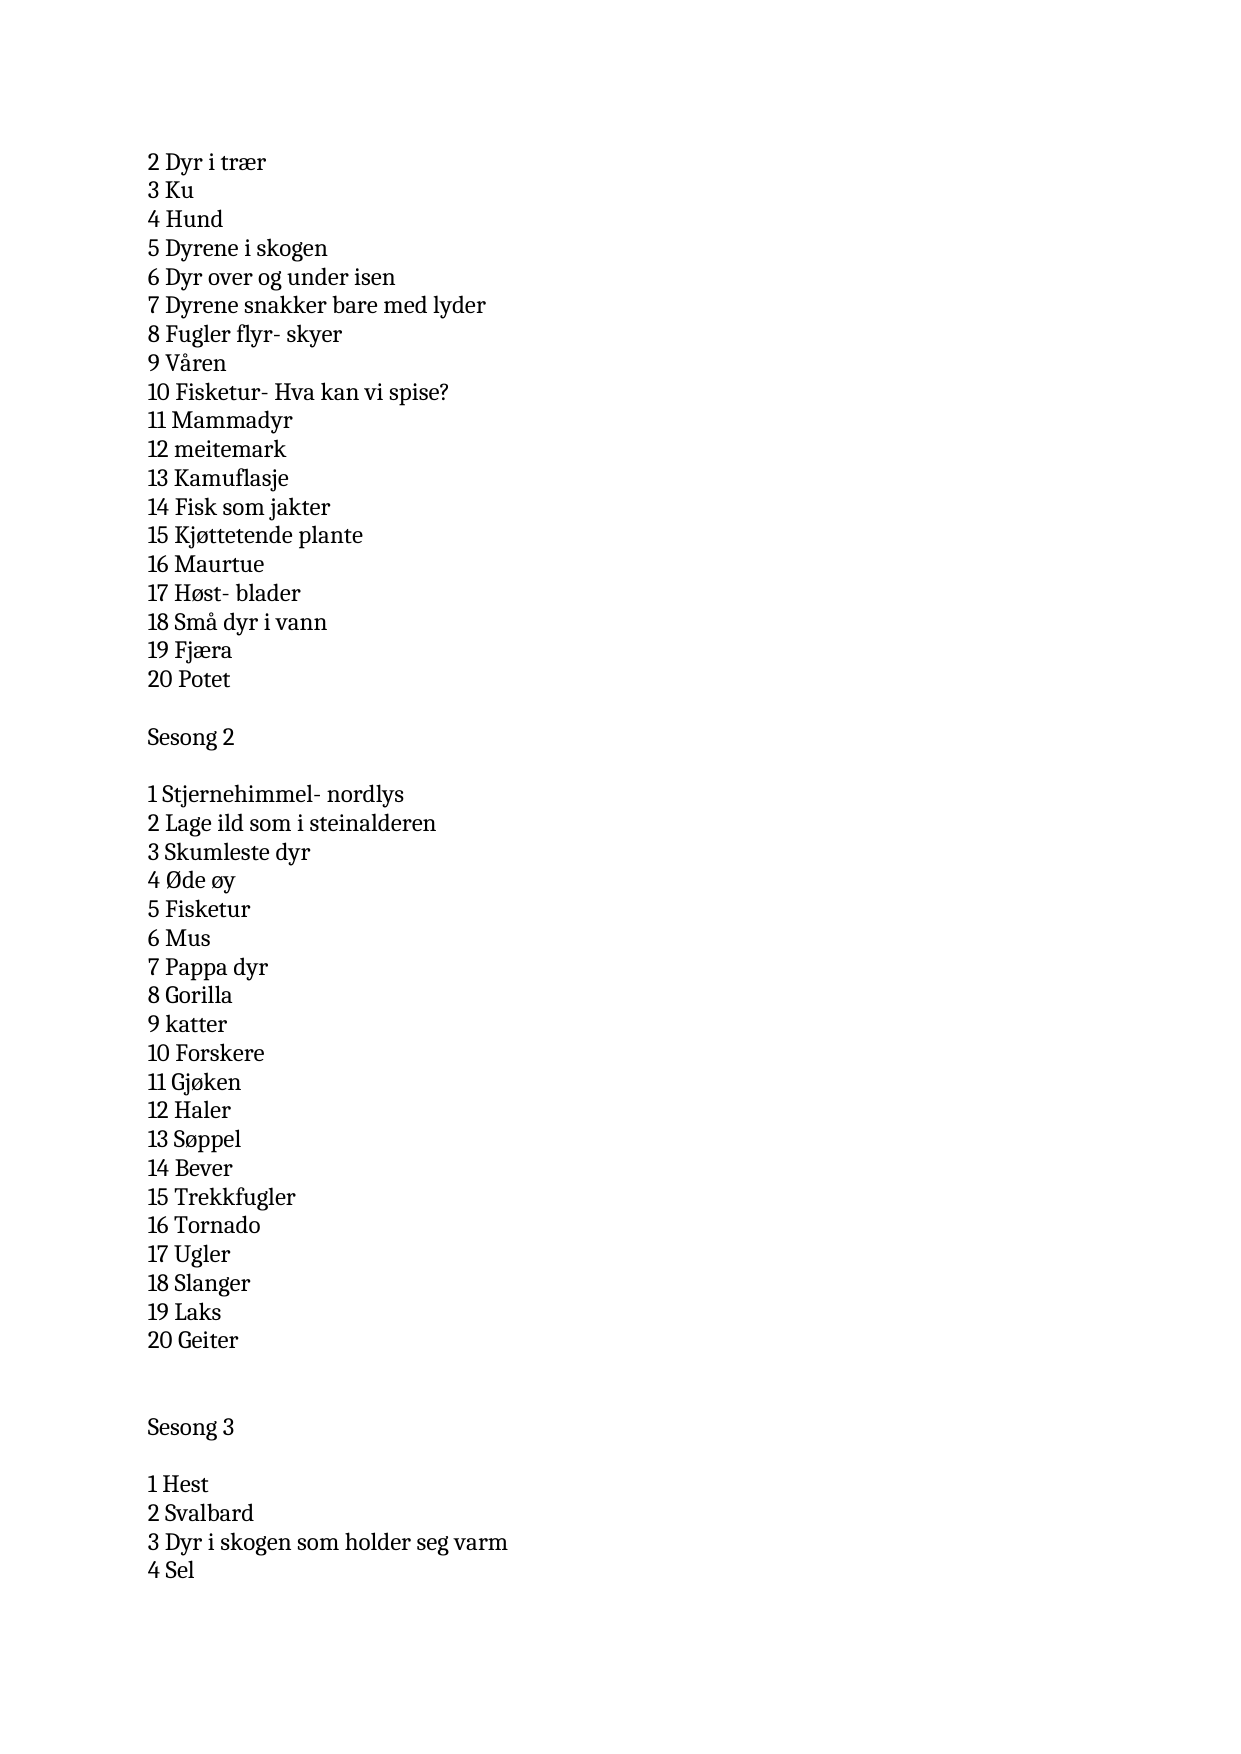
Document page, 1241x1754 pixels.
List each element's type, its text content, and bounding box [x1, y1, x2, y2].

text 18 Små dyr i vann [148, 608, 1093, 636]
text 3 Skumleste dyr [148, 838, 1093, 866]
text 13 Søppel [148, 1125, 1093, 1154]
text 3 Ku [148, 176, 1093, 205]
text 19 Fjæra [148, 636, 1093, 665]
text 20 Geiter [148, 1326, 1093, 1355]
text 16 Tornado [148, 1211, 1093, 1240]
text 4 Hund [148, 205, 1093, 234]
text 2 Lage ild som i steinalderen [148, 809, 1093, 838]
text 3 Dyr i skogen som holder seg varm [148, 1528, 1093, 1556]
text 15 Kjøttetende plante [148, 521, 1093, 550]
text 15 Trekkfugler [148, 1183, 1093, 1211]
text 1 Hest [148, 1470, 1093, 1499]
text 11 Gjøken [148, 1068, 1093, 1096]
text 5 Fisketur [148, 895, 1093, 924]
text 12 Haler [148, 1096, 1093, 1125]
text 1 Stjernehimmel- nordlys [148, 780, 1093, 809]
text 8 Fugler flyr- skyer [148, 320, 1093, 349]
text 10 Forskere [148, 1039, 1093, 1068]
text 19 Laks [148, 1298, 1093, 1326]
text 2 Svalbard [148, 1499, 1093, 1528]
text 9 katter [148, 1010, 1093, 1039]
text 12 meitemark [148, 435, 1093, 464]
text 7 Dyrene snakker bare med lyder [148, 291, 1093, 320]
text 4 Sel [148, 1556, 1093, 1585]
text 11 Mammadyr [148, 406, 1093, 435]
text Sesong 3 [148, 1413, 1093, 1441]
text 20 Potet [148, 665, 1093, 694]
text 5 Dyrene i skogen [148, 234, 1093, 263]
text 2 Dyr i trær [148, 148, 1093, 176]
text 14 Bever [148, 1154, 1093, 1183]
text 17 Høst- blader [148, 579, 1093, 608]
text 4 Øde øy [148, 866, 1093, 895]
text 10 Fisketur- Hva kan vi spise? [148, 378, 1093, 406]
text Sesong 2 [148, 723, 1093, 751]
text 17 Ugler [148, 1240, 1093, 1269]
text 16 Maurtue [148, 550, 1093, 579]
text 13 Kamuflasje [148, 464, 1093, 493]
text 9 Våren [148, 349, 1093, 378]
text 6 Mus [148, 924, 1093, 953]
text 7 Pappa dyr [148, 953, 1093, 981]
text 8 Gorilla [148, 981, 1093, 1010]
text 14 Fisk som jakter [148, 493, 1093, 521]
text 6 Dyr over og under isen [148, 263, 1093, 291]
text 18 Slanger [148, 1269, 1093, 1298]
